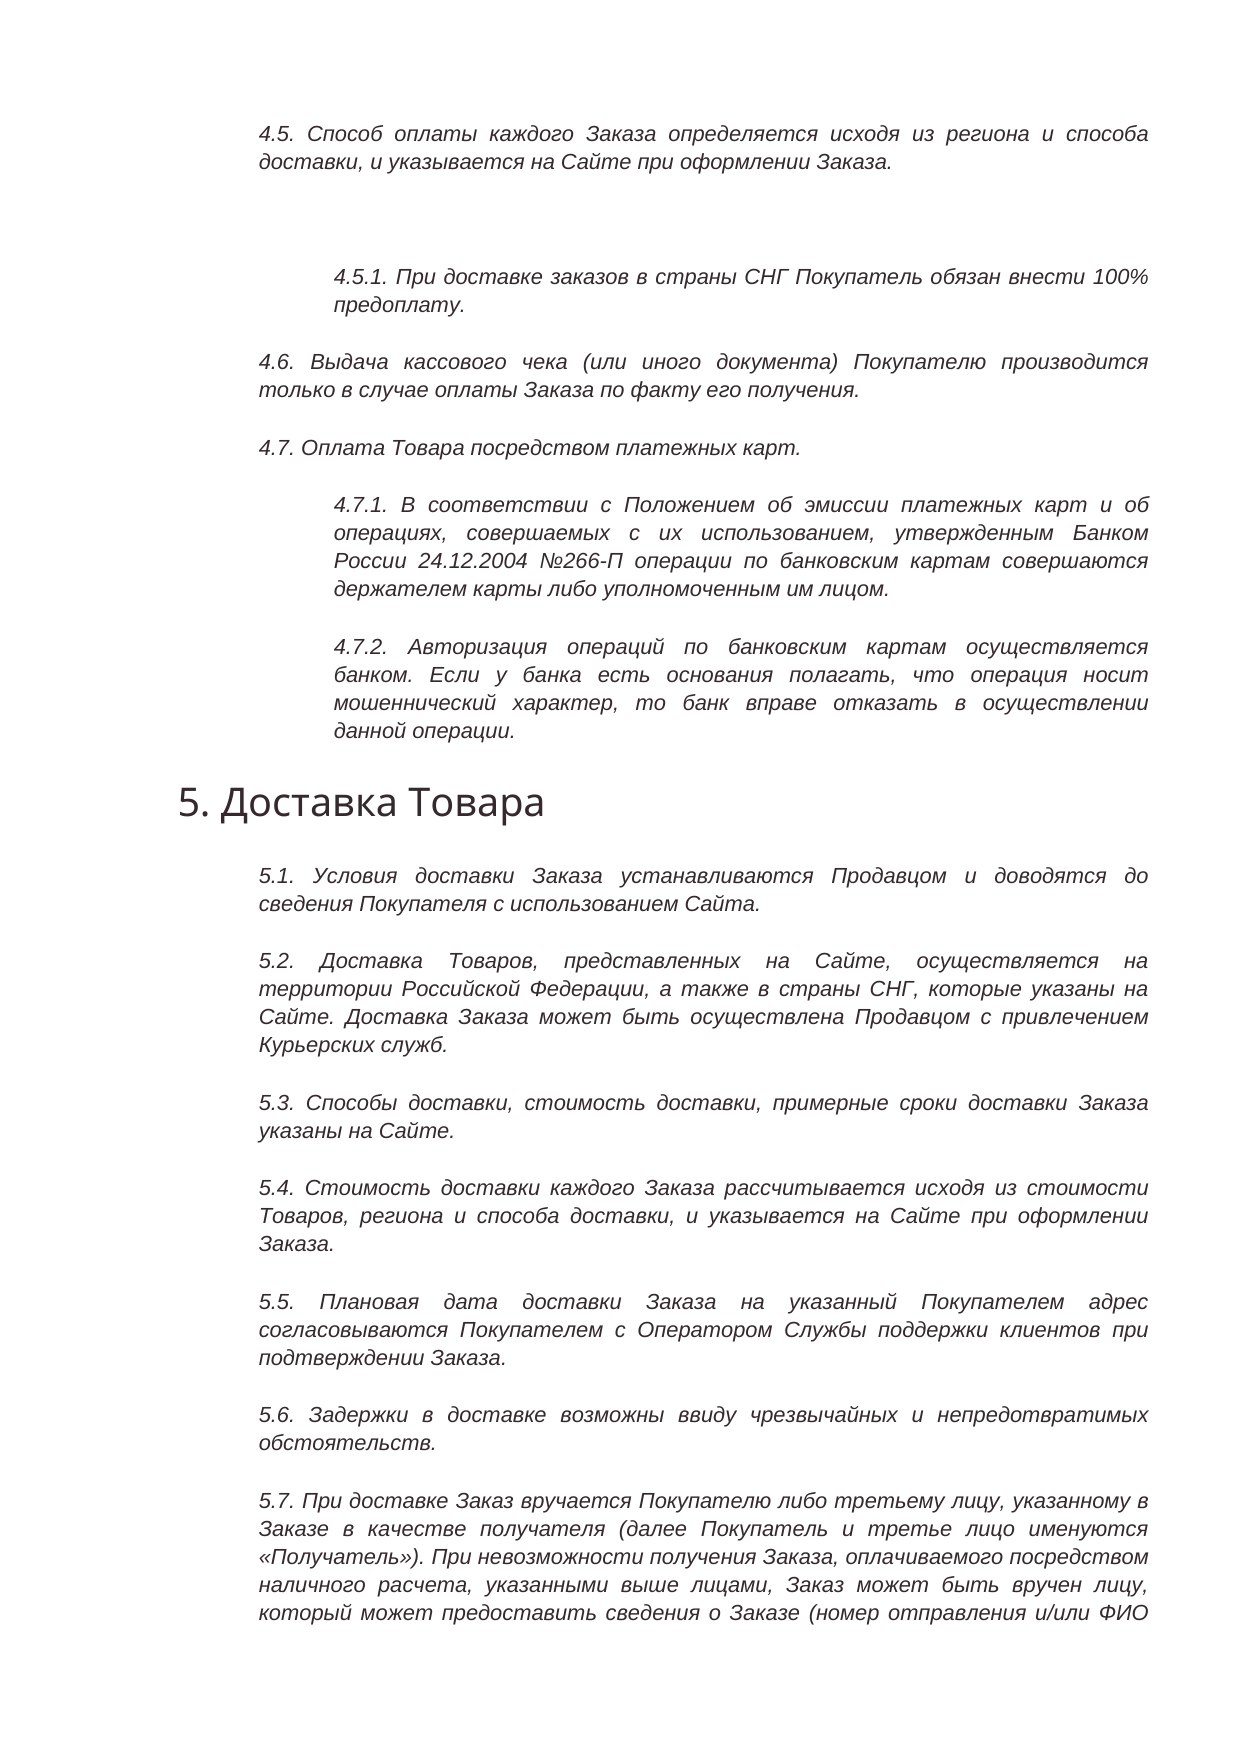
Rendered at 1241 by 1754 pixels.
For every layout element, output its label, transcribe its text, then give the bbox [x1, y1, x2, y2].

text 5.1. Условия доставки Заказа устанавливаются Продавцом и доводятся до сведения Покупателя с использованием Сайта. [258, 859, 1152, 916]
text 5.4. Стоимость доставки каждого Заказа рассчитывается исходя из стоимости Товаров, региона и способа доставки, и указывается на Сайте при оформлении Заказа. [258, 1172, 1152, 1256]
text 4.7. Оплата Товара посредством платежных карт. [258, 432, 1152, 460]
text 4.6. Выдача кассового чека (или иного документа) Покупателю производится только в случае оплаты Заказа по факту его получения. [258, 346, 1152, 402]
text 4.7.1. В соответствии с Положением об эмиссии платежных карт и об операциях, совершаемых с их использованием, утвержденным Банком России 24.12.2004 №266-П операции по банковским картам совершаются держателем карты либо уполномоченным им лицом. [333, 489, 1152, 601]
text 5.2. Доставка Товаров, представленных на Сайте, осуществляется на территории Российской Федерации, а также в страны СНГ, которые указаны на Сайте. Доставка Заказа может быть осуществлена Продавцом с привлечением Курьерских служб. [258, 945, 1152, 1057]
text 5.3. Способы доставки, стоимость доставки, примерные сроки доставки Заказа указаны на Сайте. [258, 1087, 1152, 1143]
text 4.7.2. Авторизация операций по банковским картам осуществляется банком. Если у банка есть основания полагать, что операция носит мошеннический характер, то банк вправе отказать в осуществлении данной операции. [333, 631, 1152, 743]
text 4.5. Способ оплаты каждого Заказа определяется исходя из региона и способа доставки, и указывается на Сайте при оформлении Заказа. [258, 118, 1152, 174]
text 4.5.1. При доставке заказов в страны СНГ Покупатель обязан внести 100% предоплату. [333, 261, 1152, 317]
text 5.6. Задержки в доставке возможны ввиду чрезвычайных и непредотвратимых обстоятельств. [258, 1399, 1152, 1455]
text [258, 1484, 1152, 1625]
text 5. Доставка Товара [177, 774, 1152, 828]
text 5.5. Плановая дата доставки Заказа на указанный Покупателем адрес согласовываются Покупателем с Оператором Службы поддержки клиентов при подтверждении Заказа. [258, 1286, 1152, 1370]
